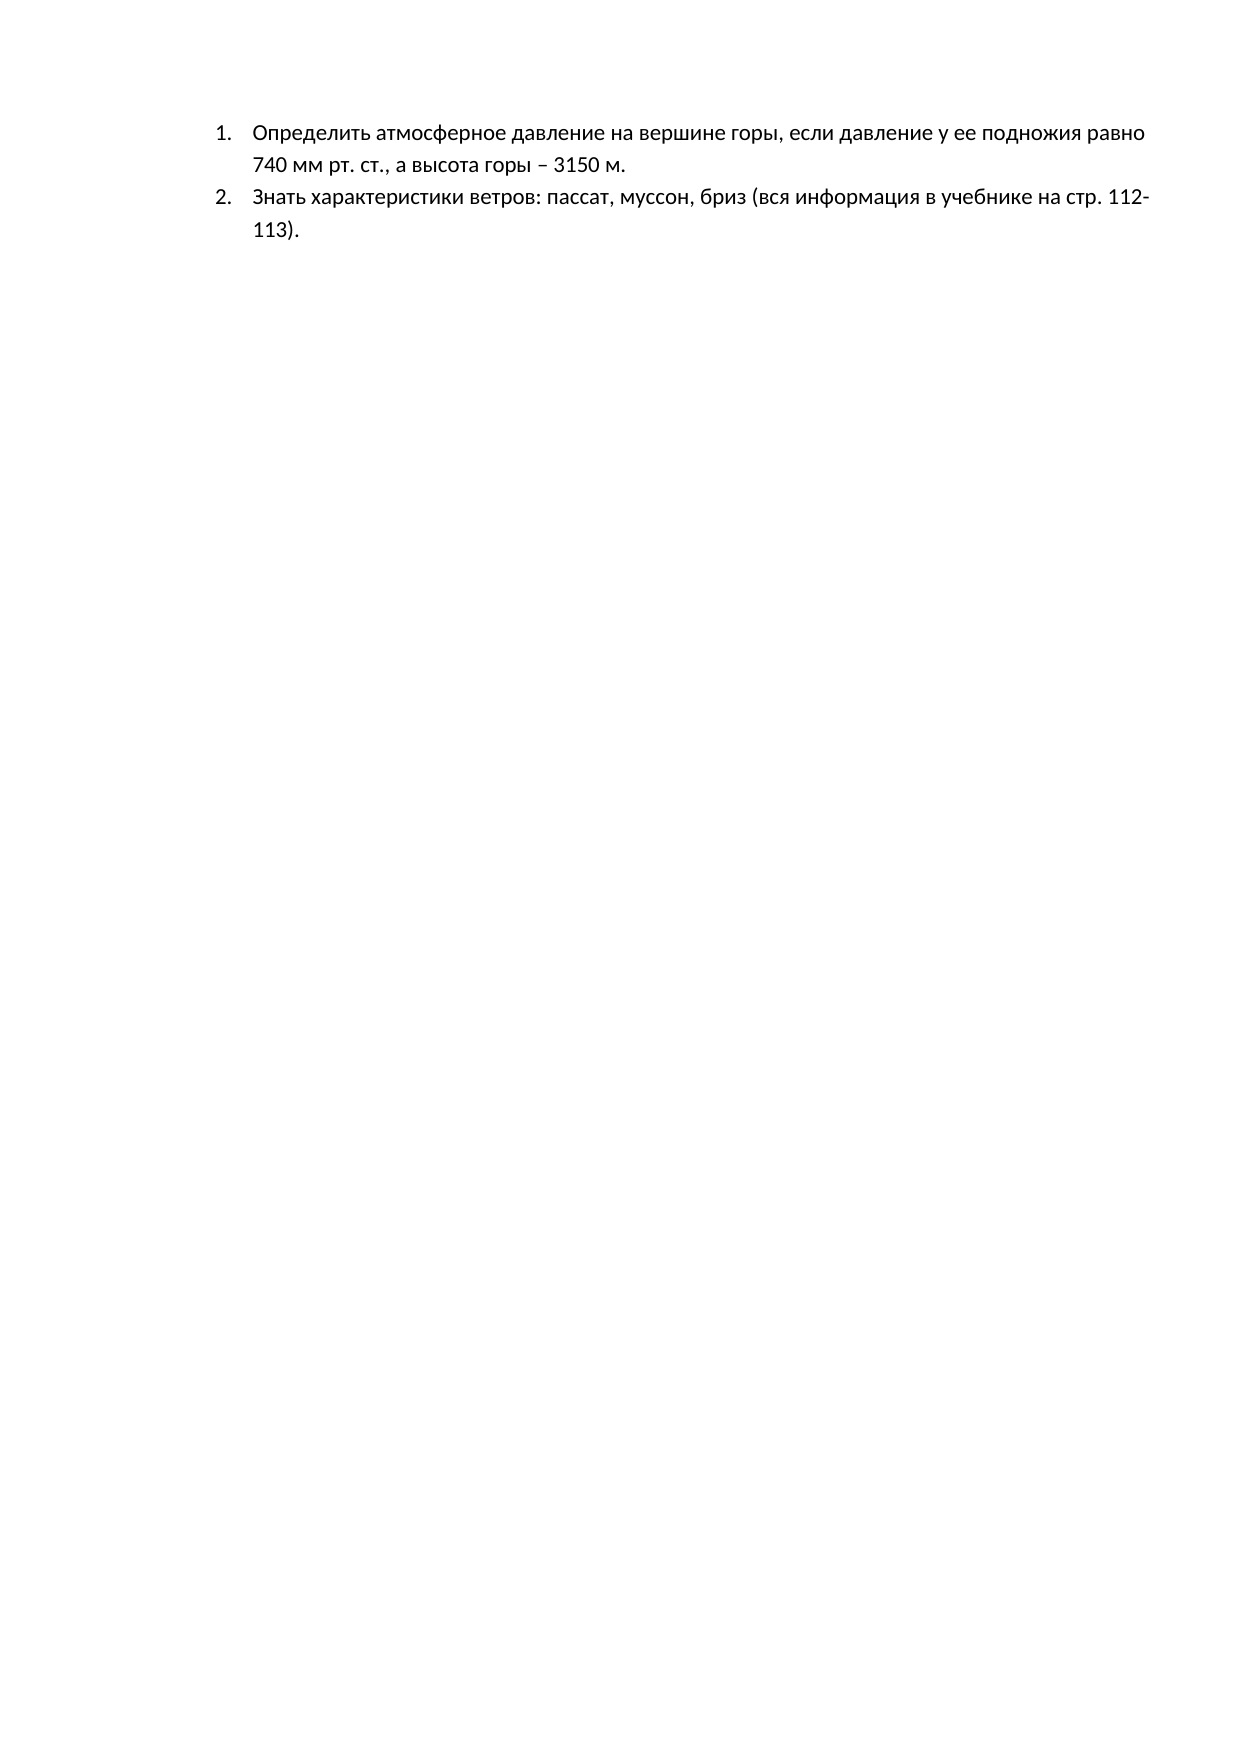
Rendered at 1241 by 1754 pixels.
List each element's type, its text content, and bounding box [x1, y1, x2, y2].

list Знать характеристики ветров: пассат, муссон, бриз (вся информация в учебнике на стр. 112-113). [215, 182, 1152, 243]
list Определить атмосферное давление на вершине горы, если давление у ее подножия равно 740 мм рт. ст., а высота горы – 3150 м. [215, 118, 1152, 178]
